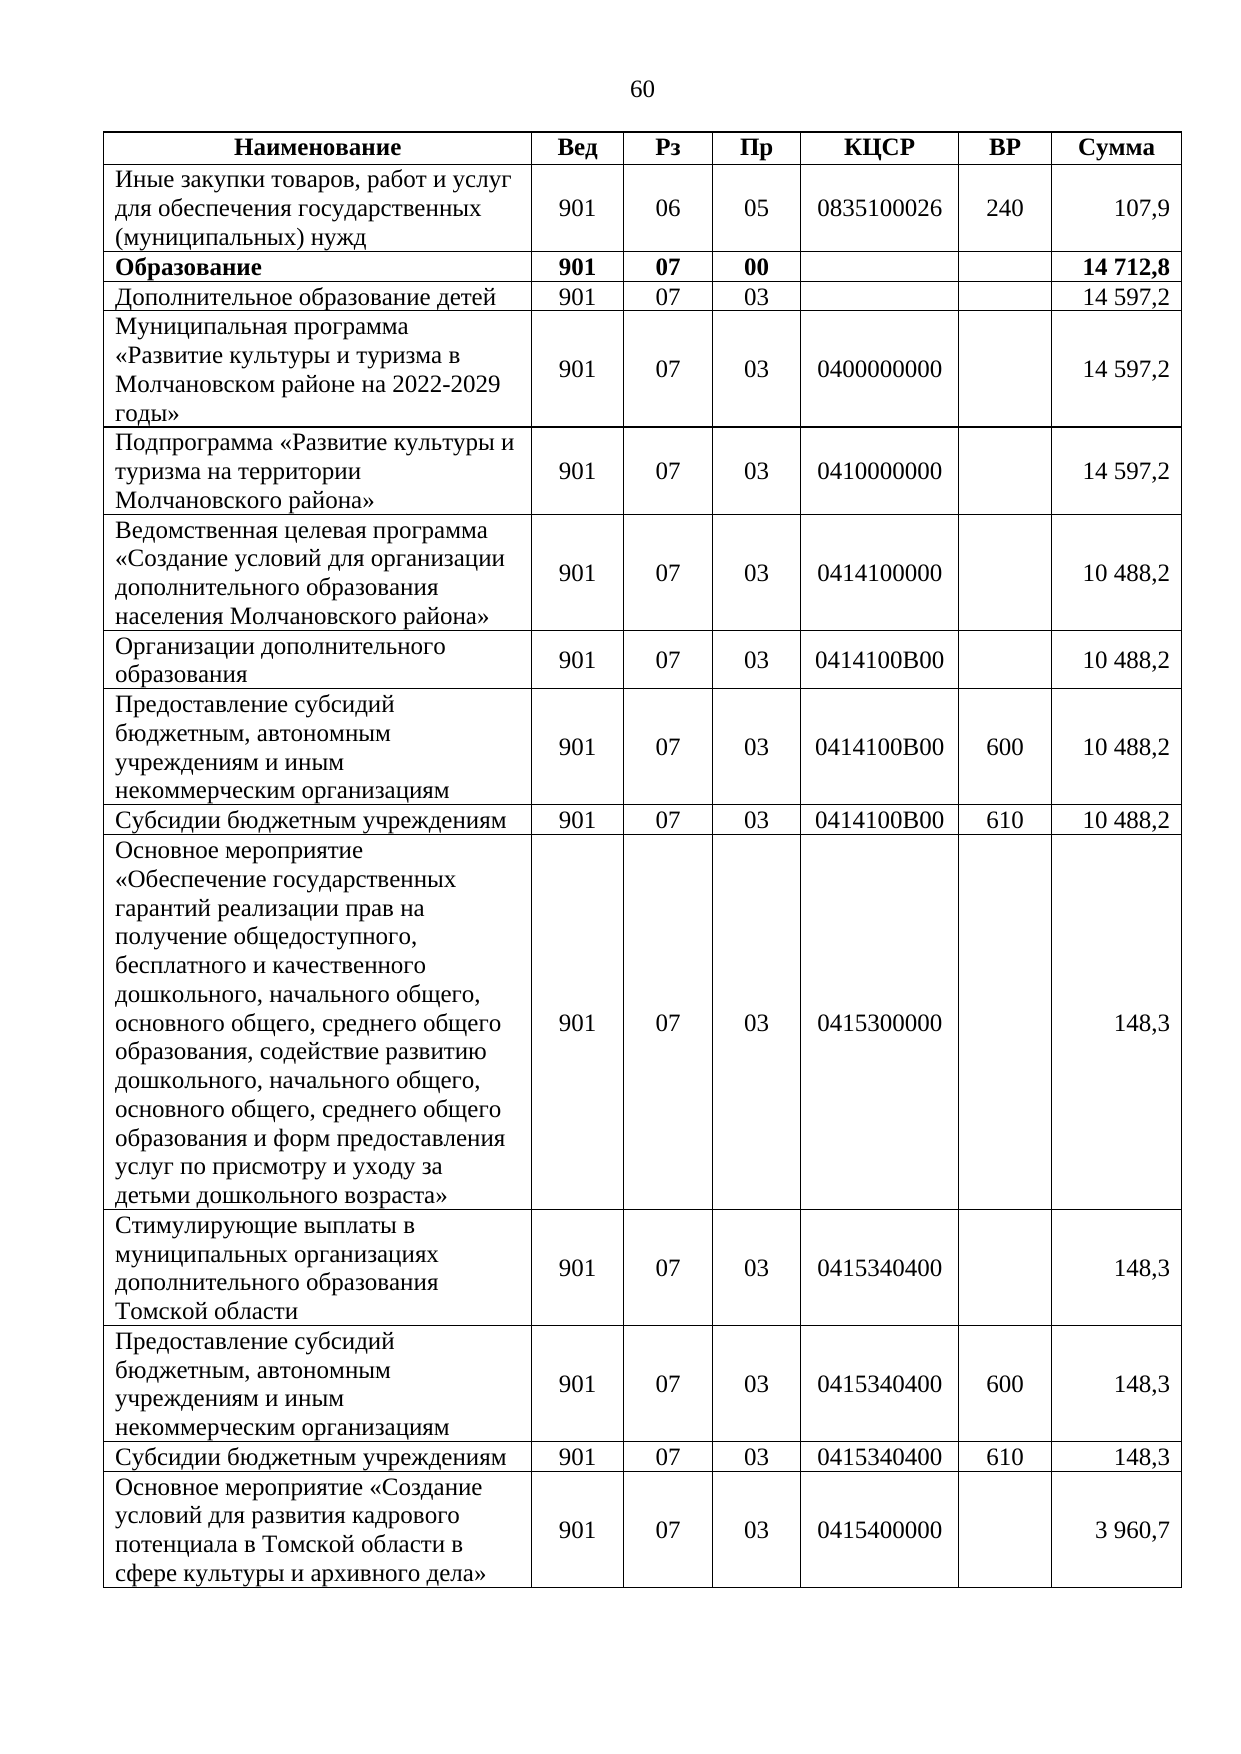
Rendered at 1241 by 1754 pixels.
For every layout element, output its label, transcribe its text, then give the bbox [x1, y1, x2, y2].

table_header Пр [713, 133, 800, 163]
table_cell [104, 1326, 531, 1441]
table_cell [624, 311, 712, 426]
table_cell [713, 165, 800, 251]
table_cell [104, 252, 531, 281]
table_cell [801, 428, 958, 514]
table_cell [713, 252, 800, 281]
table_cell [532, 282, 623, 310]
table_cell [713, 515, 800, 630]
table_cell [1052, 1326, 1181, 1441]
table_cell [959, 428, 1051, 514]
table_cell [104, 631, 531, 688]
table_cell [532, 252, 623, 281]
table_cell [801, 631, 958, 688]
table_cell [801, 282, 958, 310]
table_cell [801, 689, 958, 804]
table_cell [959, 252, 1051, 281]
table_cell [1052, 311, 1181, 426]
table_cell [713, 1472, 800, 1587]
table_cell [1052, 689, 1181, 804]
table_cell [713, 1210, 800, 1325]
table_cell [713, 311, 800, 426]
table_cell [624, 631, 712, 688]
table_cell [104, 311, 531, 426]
table_header Рз [624, 133, 712, 163]
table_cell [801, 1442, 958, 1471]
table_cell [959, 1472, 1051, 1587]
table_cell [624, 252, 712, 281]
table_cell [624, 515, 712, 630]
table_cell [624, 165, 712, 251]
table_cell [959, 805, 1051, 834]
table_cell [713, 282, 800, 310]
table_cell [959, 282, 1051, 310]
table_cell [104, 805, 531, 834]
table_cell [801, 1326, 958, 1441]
table_header Вед [532, 133, 623, 163]
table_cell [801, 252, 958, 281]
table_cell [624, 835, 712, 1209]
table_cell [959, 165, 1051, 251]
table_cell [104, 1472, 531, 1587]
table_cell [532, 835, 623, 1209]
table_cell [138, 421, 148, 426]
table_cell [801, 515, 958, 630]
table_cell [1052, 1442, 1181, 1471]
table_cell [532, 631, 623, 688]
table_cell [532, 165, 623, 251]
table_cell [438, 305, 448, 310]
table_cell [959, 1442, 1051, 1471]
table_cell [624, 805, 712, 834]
table_header Наименование [104, 133, 531, 163]
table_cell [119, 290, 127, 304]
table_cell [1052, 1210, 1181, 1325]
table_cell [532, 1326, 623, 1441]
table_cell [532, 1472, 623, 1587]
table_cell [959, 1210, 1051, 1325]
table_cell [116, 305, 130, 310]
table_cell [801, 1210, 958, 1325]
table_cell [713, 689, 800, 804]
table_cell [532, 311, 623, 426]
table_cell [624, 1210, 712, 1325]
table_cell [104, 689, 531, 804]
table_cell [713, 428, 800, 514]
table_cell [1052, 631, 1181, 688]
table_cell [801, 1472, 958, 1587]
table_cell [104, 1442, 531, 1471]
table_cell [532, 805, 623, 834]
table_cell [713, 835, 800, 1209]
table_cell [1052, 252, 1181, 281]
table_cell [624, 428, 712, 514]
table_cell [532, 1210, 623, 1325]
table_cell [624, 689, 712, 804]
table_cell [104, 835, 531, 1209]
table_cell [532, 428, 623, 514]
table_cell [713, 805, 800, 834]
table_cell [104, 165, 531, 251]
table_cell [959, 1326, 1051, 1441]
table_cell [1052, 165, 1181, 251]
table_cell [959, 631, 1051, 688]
table_header Сумма [1052, 133, 1181, 163]
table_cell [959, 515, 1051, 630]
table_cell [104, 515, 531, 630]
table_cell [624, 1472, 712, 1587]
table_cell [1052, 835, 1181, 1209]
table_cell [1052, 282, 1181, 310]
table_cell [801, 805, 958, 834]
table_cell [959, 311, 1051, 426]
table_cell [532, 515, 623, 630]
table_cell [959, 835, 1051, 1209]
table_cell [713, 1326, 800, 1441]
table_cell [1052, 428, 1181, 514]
table_header КЦСР [801, 133, 958, 163]
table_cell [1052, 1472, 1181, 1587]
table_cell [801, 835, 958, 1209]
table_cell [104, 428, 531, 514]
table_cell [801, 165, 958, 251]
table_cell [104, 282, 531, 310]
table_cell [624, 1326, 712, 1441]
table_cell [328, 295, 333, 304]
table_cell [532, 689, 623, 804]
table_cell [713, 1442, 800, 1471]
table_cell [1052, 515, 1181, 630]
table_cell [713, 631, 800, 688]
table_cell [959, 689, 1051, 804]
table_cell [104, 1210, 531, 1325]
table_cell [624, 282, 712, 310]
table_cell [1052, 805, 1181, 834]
table_header ВР [959, 133, 1051, 163]
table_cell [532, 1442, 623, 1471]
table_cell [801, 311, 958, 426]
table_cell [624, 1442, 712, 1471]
